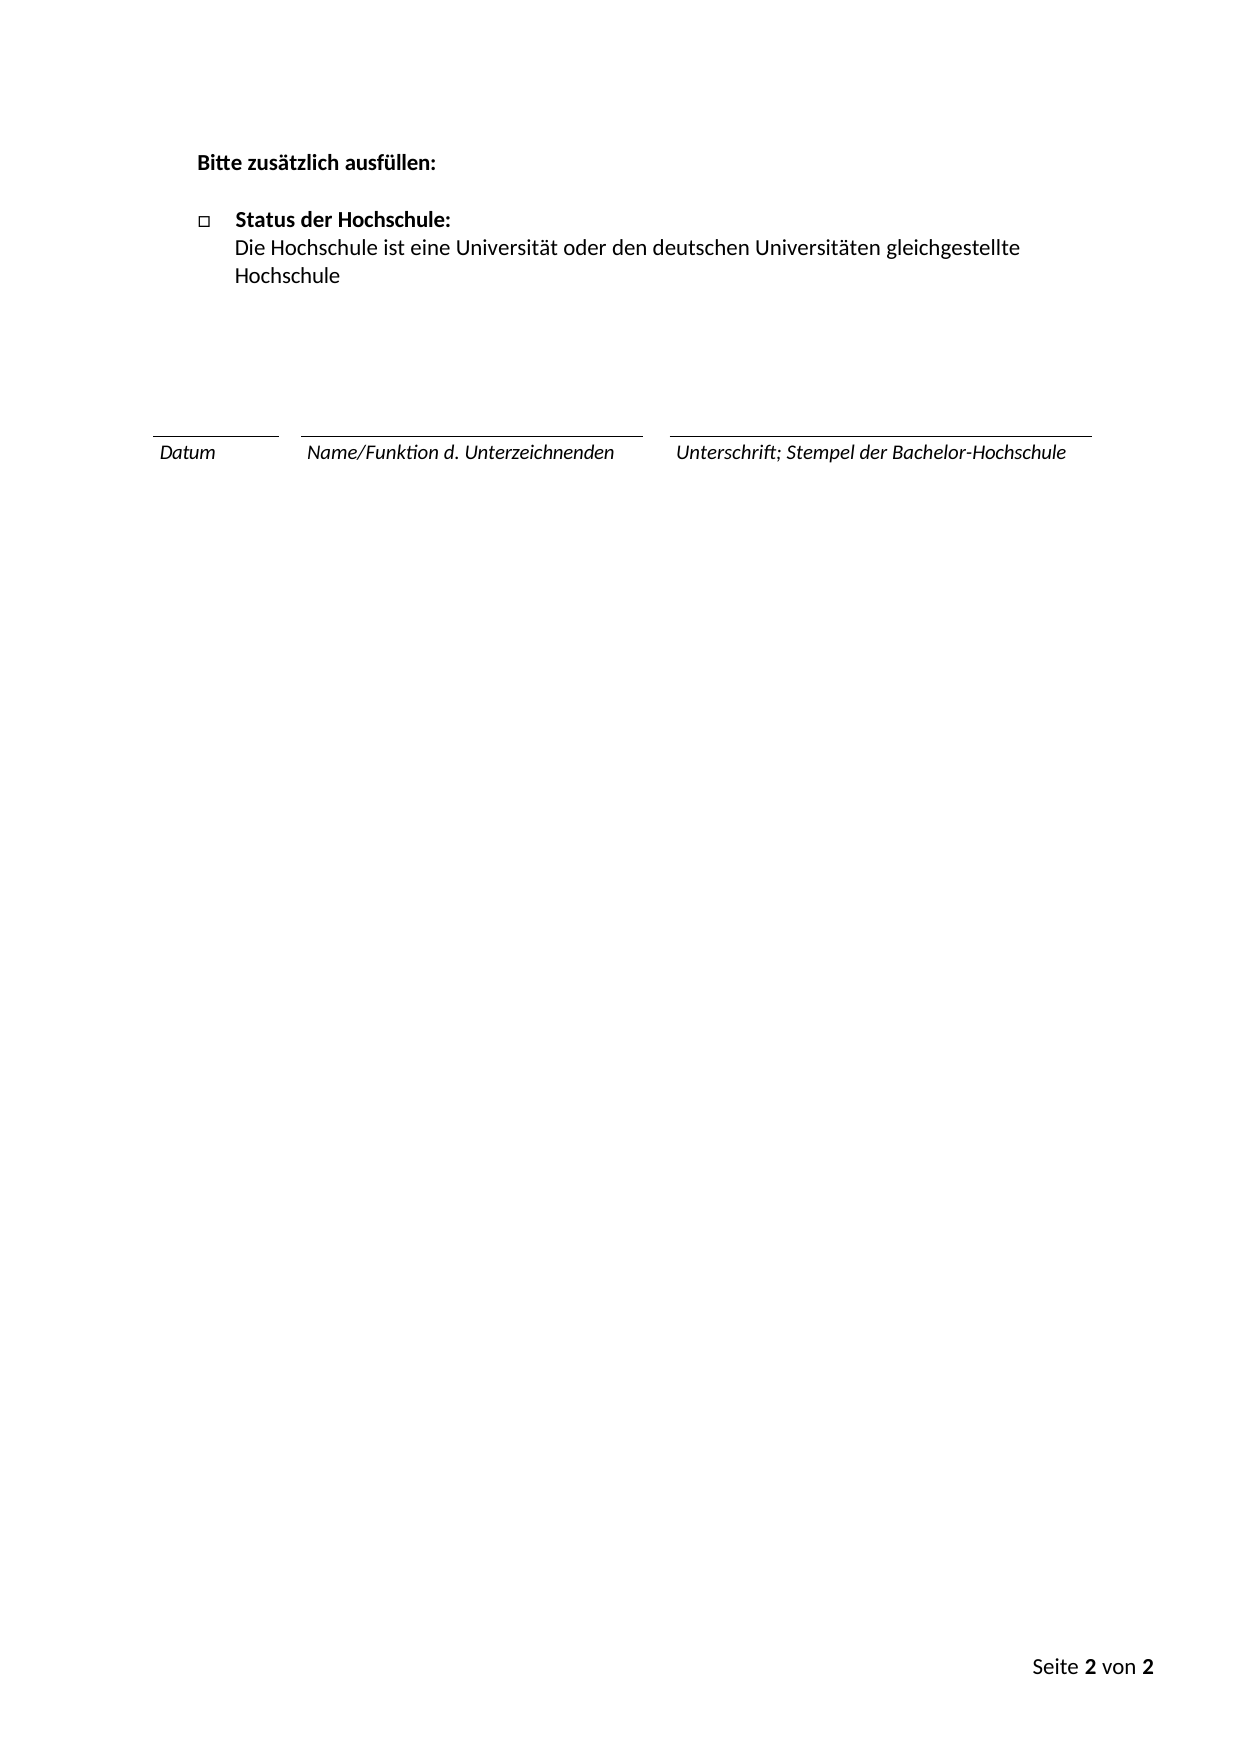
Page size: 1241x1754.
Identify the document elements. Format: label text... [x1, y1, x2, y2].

subtitle Bitte zusätzlich ausfüllen: [197, 148, 1093, 176]
text Die Hochschule ist eine Universität oder den deutschen Universitäten gleichgestellte Hochschule [234, 233, 1093, 289]
text □ Status der Hochschule: [197, 205, 1093, 233]
text Datum Name/Funktion d. Unterzeichnenden Unterschrift; Stempel der Bachelor-Hochschule [159, 431, 1093, 465]
